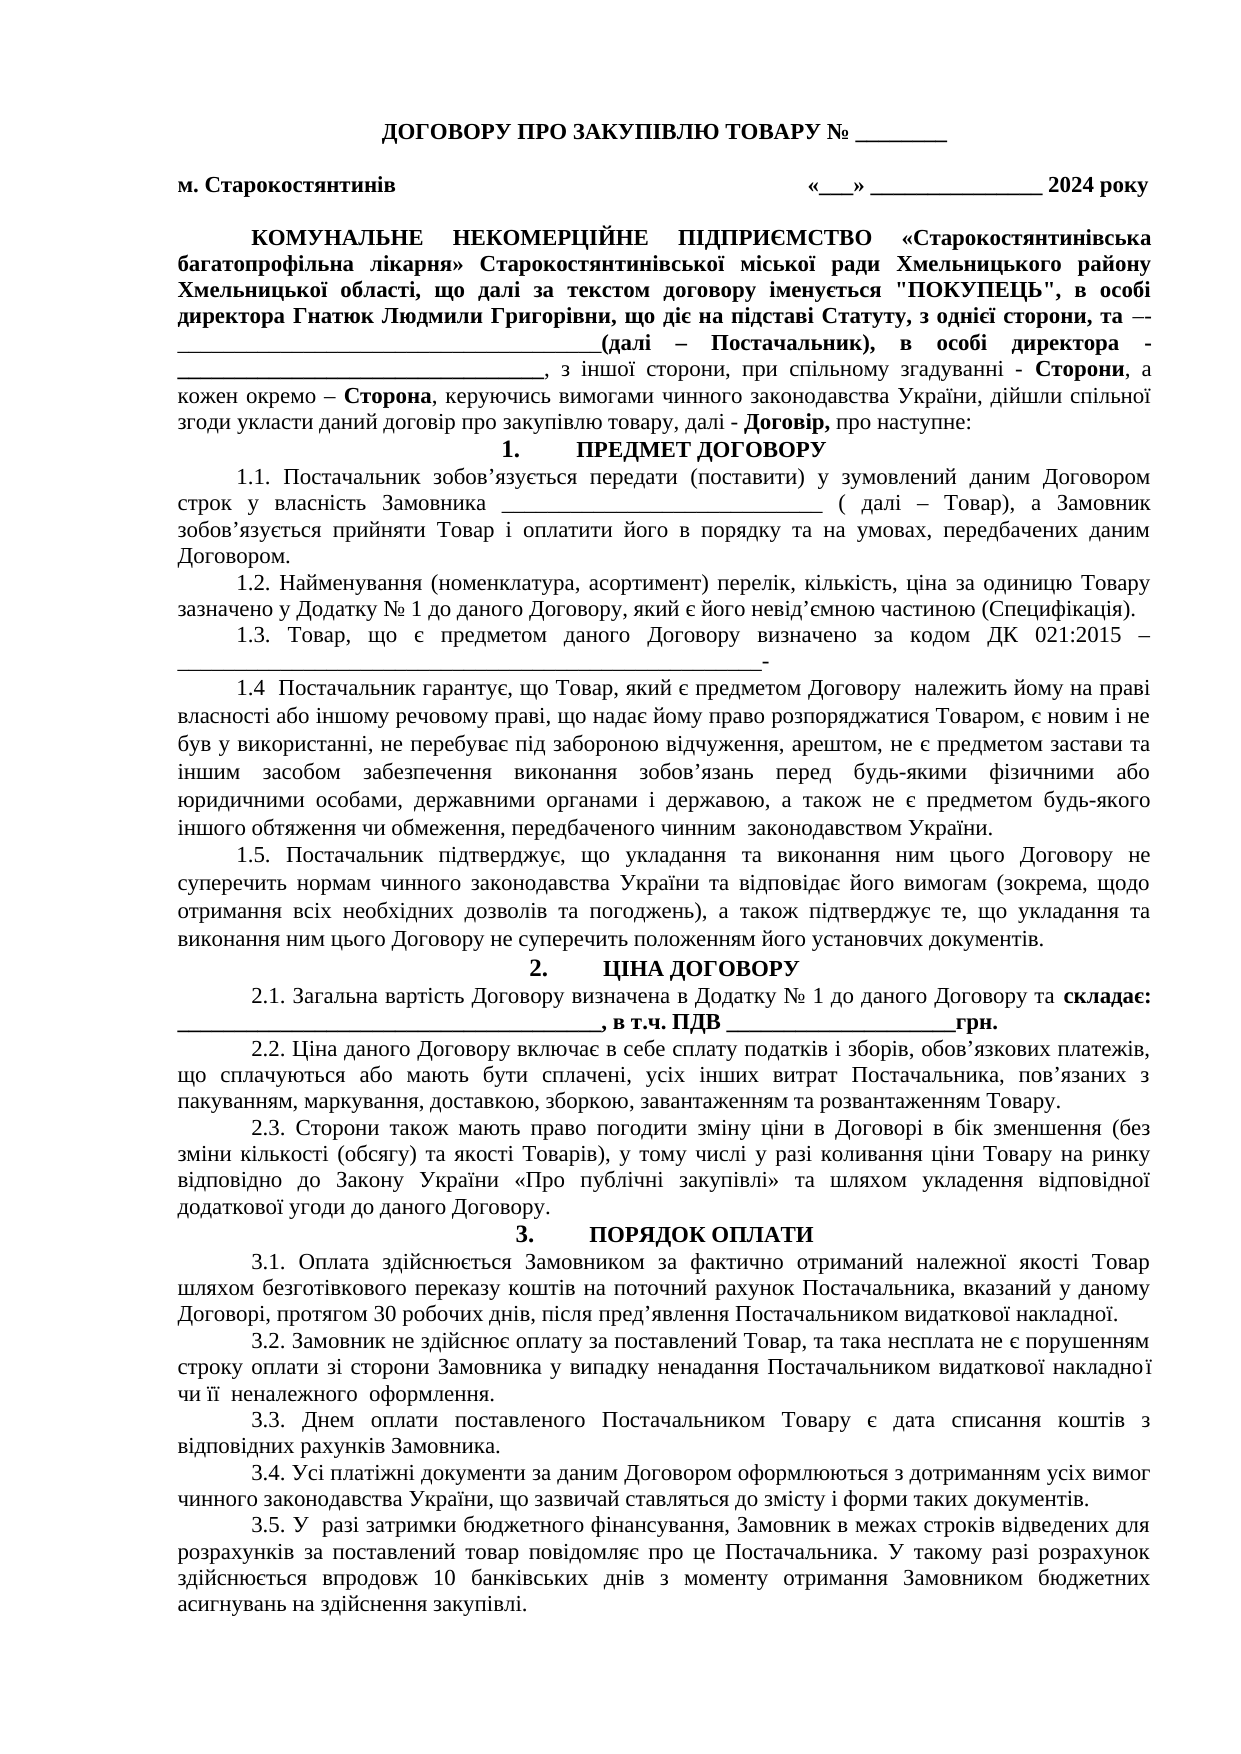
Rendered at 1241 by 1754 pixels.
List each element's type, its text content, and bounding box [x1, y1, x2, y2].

text 3.2. Замовник не здійснює оплату за поставлений Товар, та така несплата не є порушенням строку оплати зі сторони Замовника у випадку ненадання Постачальником видаткової накладної чи її неналежного оформлення. [177, 1327, 1152, 1406]
text 3.1. Оплата здійснюється Замовником за фактично отриманий належної якості Товар шляхом безготівкового переказу коштів на поточний рахунок Постачальника, вказаний у даному Договорі, протягом 30 робочих днів, після пред’явлення Постачальником видаткової накладної. [177, 1248, 1152, 1327]
text 1.2. Найменування (номенклатура, асортимент) перелік, кількість, ціна за одиницю Товару зазначено у Додатку № 1 до даного Договору, який є його невід’ємною частиною (Специфікація). [177, 568, 1152, 621]
text 3.5. У разі затримки бюджетного фінансування, Замовник в межах строків відведених для розрахунків за поставлений товар повідомляє про це Постачальника. У такому разі розрахунок здійснюється впродовж 10 банківських днів з моменту отримання Замовником бюджетних асигнувань на здійснення закупівлі. [177, 1511, 1152, 1617]
text ДОГОВОРУ ПРО ЗАКУПІВЛЮ ТОВАРУ № ________ [177, 118, 1152, 144]
text 2.2. Ціна даного Договору включає в себе сплату податків і зборів, обов’язкових платежів, що сплачуються або мають бути сплачені, усіх інших витрат Постачальника, пов’язаних з пакуванням, маркування, доставкою, зборкою, завантаженням та розвантаженням Товару. [177, 1034, 1152, 1114]
text 2.3. Сторони також мають право погодити зміну ціни в Договорі в бік зменшення (без зміни кількості (обсягу) та якості Товарів), у тому числі у разі коливання ціни Товару на ринку відповідно до Закону України «Про публічні закупівлі» та шляхом укладення відповідної додаткової угоди до даного Договору. [177, 1166, 1152, 1219]
text 1.5. Постачальник підтверджує, що укладання та виконання ним цього Договору не суперечить нормам чинного законодавства України та відповідає його вимогам (зокрема, щодо отримання всіх необхідних дозволів та погоджень), а також підтверджує те, що укладання та виконання ним цього Договору не суперечить положенням його установчих документів. [177, 841, 1152, 952]
text 1.4 Постачальник гарантує, що Товар, який є предметом Договору належить йому на праві власності або іншому речовому праві, що надає йому право розпоряджатися Товаром, є новим і не був у використанні, не перебуває під забороною відчуження, арештом, не є предметом застави та іншим засобом забезпечення виконання зобов’язань перед будь-якими фізичними або юридичними особами, державними органами і державою, а також не є предметом будь-якого іншого обтяження чи обмеження, передбаченого чинним законодавством України. [177, 674, 1152, 840]
text 1.1. Постачальник зобов’язується передати (поставити) у зумовлений даним Договором строк у власність Замовника ____________________________ ( далі – Товар), а Замовник зобов’язується прийняти Товар і оплатити його в порядку та на умовах, передбачених даним Договором. [177, 463, 1152, 568]
text 1.3. Товар, що є предметом даного Договору визначено за кодом ДК 021:2015 – ___________________________________________________- [177, 621, 1152, 674]
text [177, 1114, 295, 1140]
list ЦІНА ДОГОВОРУ [177, 953, 1152, 982]
text м. Старокостянтинів «___» _______________ 2024 року [177, 171, 1152, 197]
list ПРЕДМЕТ ДОГОВОРУ [176, 434, 1152, 463]
text 3.4. Усі платіжні документи за даним Договором оформлюються з дотриманням усіх вимог чинного законодавства України, що зазвичай ставляться до змісту і форми таких документів. [177, 1459, 1152, 1511]
text 2.1. Загальна вартість Договору визначена в Додатку № 1 до даного Договору та складає: _____________________________________, в т.ч. ПДВ ____________________грн. [177, 982, 1152, 1034]
text 3.3. Днем оплати поставленого Постачальником Товару є дата списання коштів з відповідних рахунків Замовника. [177, 1406, 1152, 1459]
text КОМУНАЛЬНЕ НЕКОМЕРЦІЙНЕ ПІДПРИЄМСТВО «Старокостянтинівська багатопрофільна лікарня» Старокостянтинівської міської ради Хмельницького району Хмельницької області, що далі за текстом договору іменується "ПОКУПЕЦЬ", в особі директора Гнатюк Людмили Григорівни, що діє на підставі Статуту, з однієї сторони, та –_____________________________________(далі – Постачальник), в особі директора ________________________________, з іншої сторони, при спільному згадуванні - Сторони, а кожен окремо – Сторона, керуючись вимогами чинного законодавства України, дійшли спільної згоди укласти даний договір про закупівлю товару, далі - Договір, про наступне: [177, 223, 1152, 434]
list ПОРЯДОК ОПЛАТИ [177, 1219, 1152, 1248]
